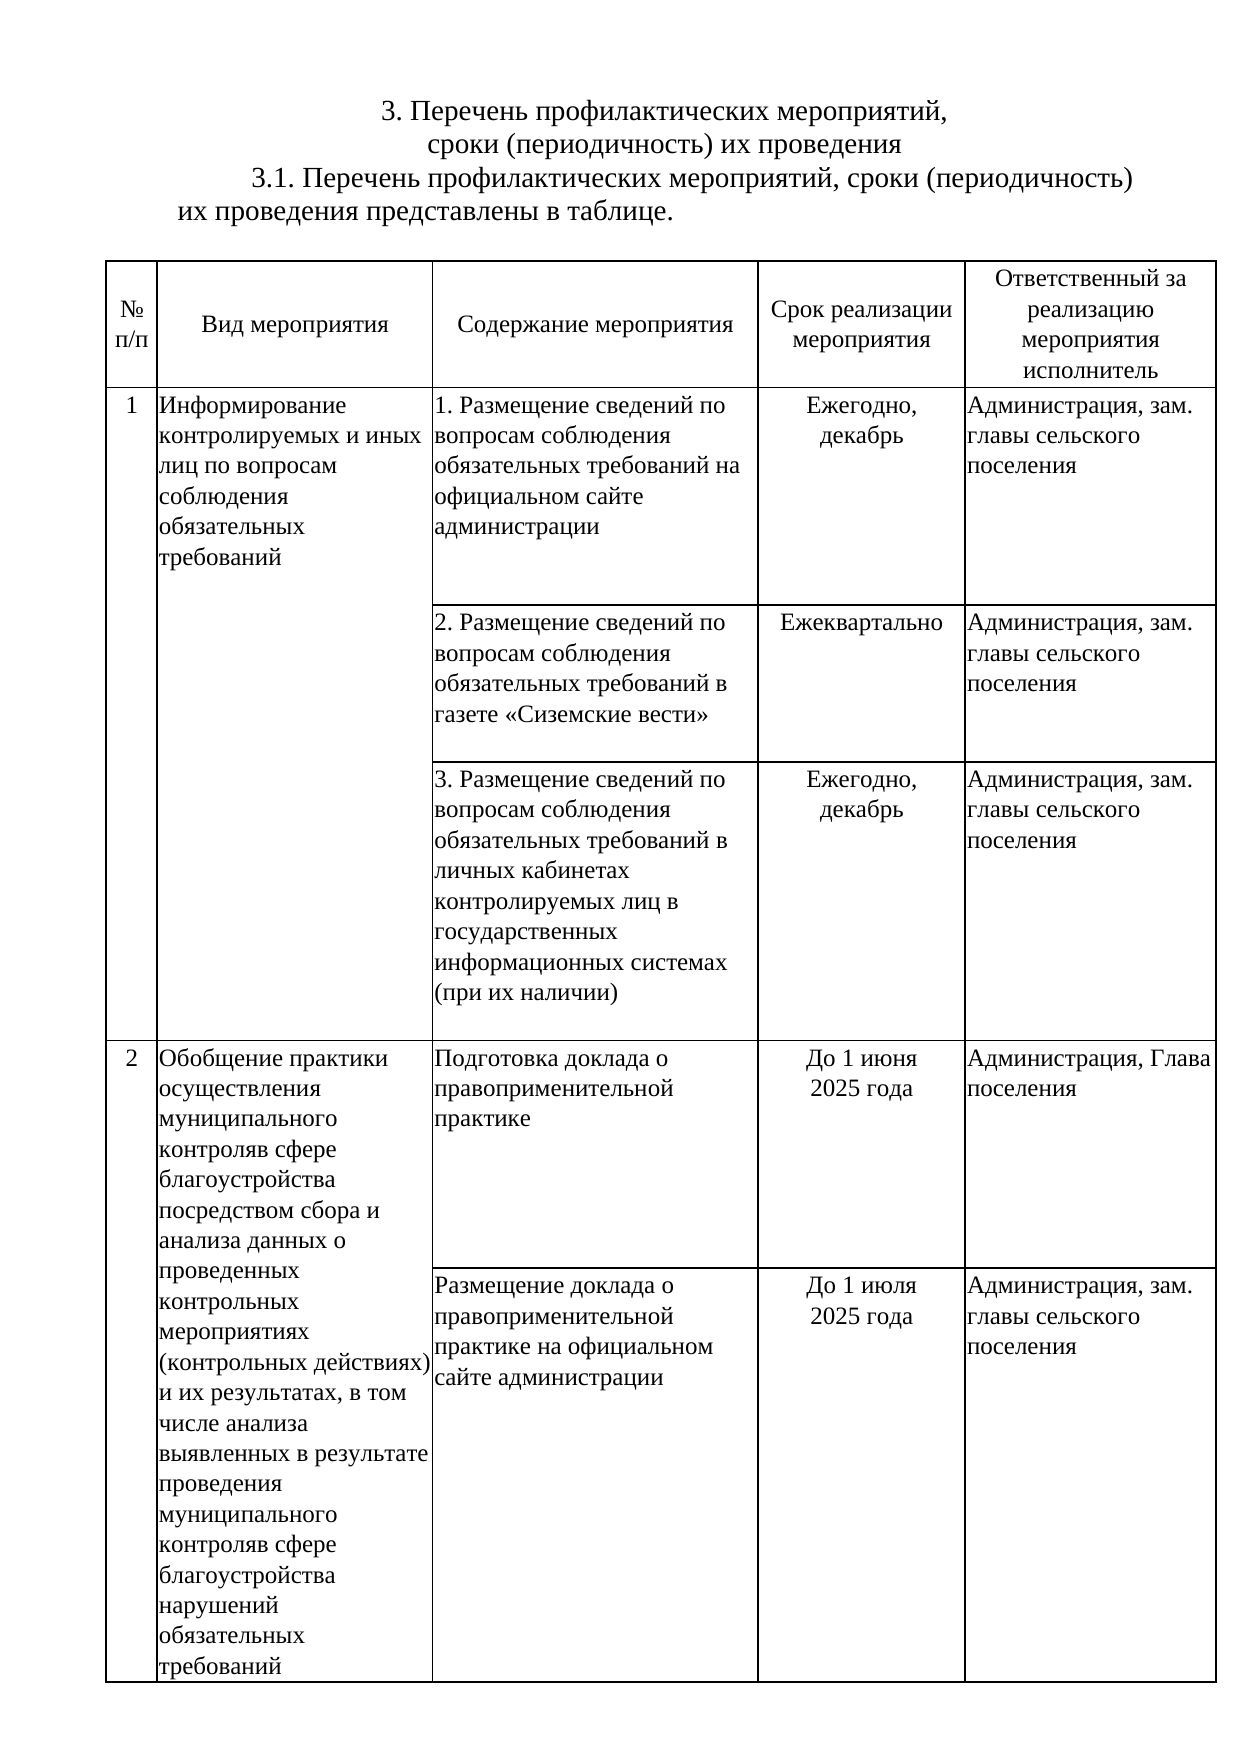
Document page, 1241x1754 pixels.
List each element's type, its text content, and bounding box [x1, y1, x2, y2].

table_cell Администрация, Глава поселения [966, 1041, 1215, 1267]
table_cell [433, 1269, 757, 1681]
text 3. Перечень профилактических мероприятий, [177, 93, 1152, 126]
table_header Вид мероприятия [158, 262, 432, 387]
table_cell Ежегодно, декабрь [759, 388, 964, 604]
table_header Содержание мероприятия [433, 262, 757, 387]
table_cell Подготовка доклада о правоприменительной практике [433, 1041, 757, 1267]
table_header № п/п [107, 262, 156, 387]
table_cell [966, 1269, 1215, 1681]
table_header Срок реализации мероприятия [759, 262, 964, 387]
table_header Ответственный за реализацию мероприятия исполнитель [966, 262, 1215, 387]
table_cell 1. Размещение сведений по вопросам соблюдения обязательных требований на официальном сайте администрации [433, 388, 757, 604]
table_cell Обобщение практики осуществления муниципального контроляв сфере благоустройства посредством сбора и анализа данных о проведенных контрольных мероприятиях (контрольных действиях) и их результатах, в том числе анализа выявленных в результате проведения муниципального контроляв сфере благоустройства нарушений обязательных требований контролируемыми лицами [158, 1041, 432, 1681]
table_cell Администрация, зам. главы сельского поселения [966, 763, 1215, 1039]
table_cell До 1 июля 2025 года [759, 1269, 964, 1681]
table_cell 2 [107, 1041, 156, 1681]
table_cell До 1 июня 2025 года [759, 1041, 964, 1267]
table_cell Ежегодно, декабрь [759, 763, 964, 1039]
table_cell Администрация, зам. главы сельского поселения [966, 388, 1215, 604]
table_cell Ежеквартально [759, 606, 964, 761]
table_cell Администрация, зам. главы сельского поселения [966, 606, 1215, 761]
table_cell 3. Размещение сведений по вопросам соблюдения обязательных требований в личных кабинетах контролируемых лиц в государственных информационных системах (при их наличии) [433, 763, 757, 1039]
table_cell 1 [107, 388, 156, 1039]
table_cell Информирование контролируемых и иных лиц по вопросам соблюдения обязательных требований [158, 388, 432, 1039]
table_cell 2. Размещение сведений по вопросам соблюдения обязательных требований в газете «Сиземские вести» [433, 606, 757, 761]
text 3.1. Перечень профилактических мероприятий, сроки (периодичность) их проведения представлены в таблице. [177, 160, 1152, 227]
text сроки (периодичность) их проведения [177, 126, 1152, 160]
